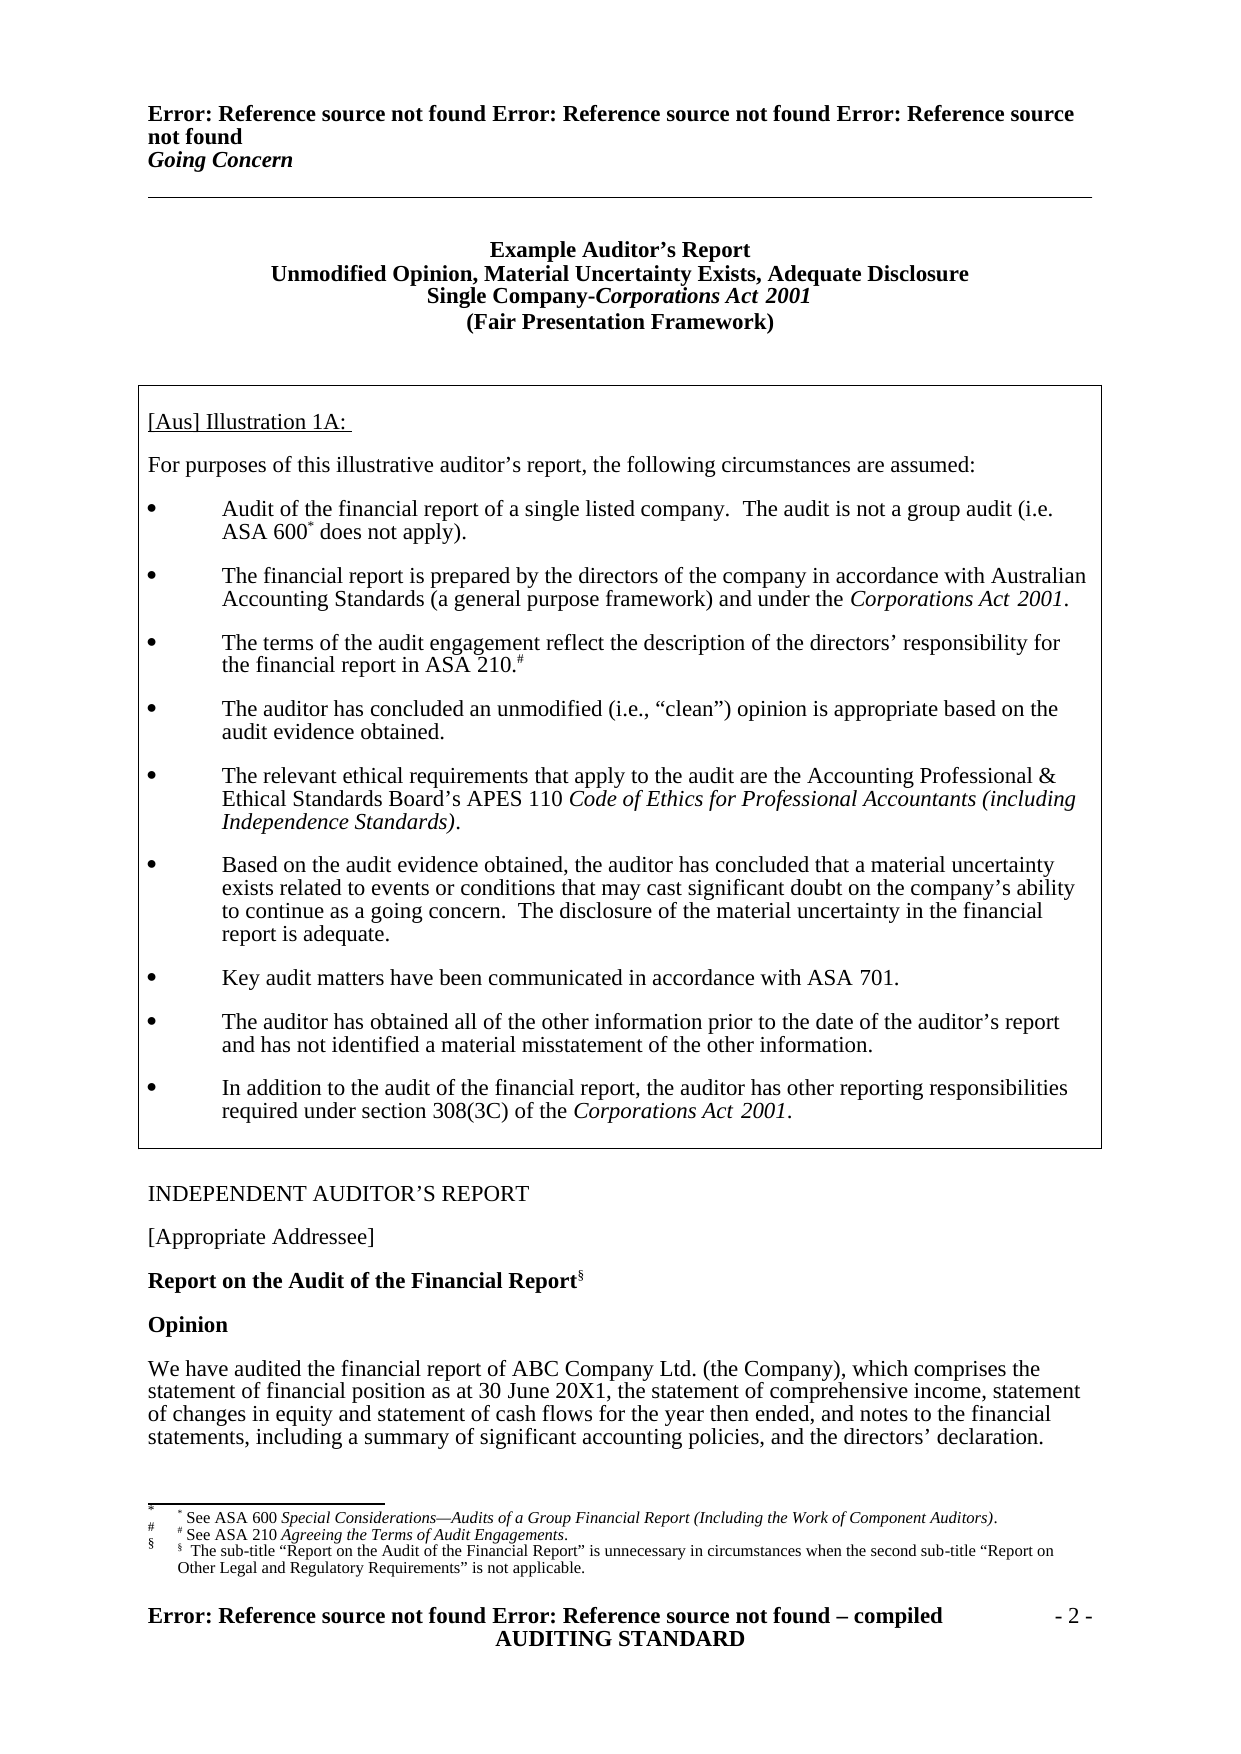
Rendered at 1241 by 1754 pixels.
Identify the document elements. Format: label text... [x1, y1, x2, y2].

list The relevant ethical requirements that apply to the audit are the Accounting Professional & Ethical Standards Board’s APES 110 Code of Ethics for Professional Accountants (including Independence Standards). [139, 762, 1101, 834]
text Report on the Audit of the Financial Report§ [148, 1270, 1092, 1293]
text [Appropriate Addressee] [148, 1226, 1092, 1249]
list The auditor has obtained all of the other information prior to the date of the auditor’s report and has not identified a material misstatement of the other information. [139, 1008, 1101, 1057]
list In addition to the audit of the financial report, the auditor has other reporting responsibilities required under section 308(3C) of the Corporations Act 2001. [139, 1074, 1101, 1123]
text Example Auditor’s Report [148, 236, 1092, 263]
list The terms of the audit engagement reflect the description of the directors’ responsibility for the financial report in ASA 210.# [139, 628, 1101, 677]
text INDEPENDENT AUDITOR’S REPORT [148, 1183, 1092, 1206]
text For purposes of this illustrative auditor’s report, the following circumstances are assumed: [139, 451, 1101, 477]
text We have audited the financial report of ABC Company Ltd. (the Company), which comprises the statement of financial position as at 30 June 20X1, the statement of comprehensive income, statement of changes in equity and statement of cash flows for the year then ended, and notes to the financial statements, including a summary of significant accounting policies, and the directors’ declaration. [148, 1358, 1092, 1449]
list Audit of the financial report of a single listed company. The audit is not a group audit (i.e. ASA 600* does not apply). [139, 495, 1101, 544]
text [Aus] Illustration 1A: [148, 411, 1092, 434]
list The auditor has concluded an unmodified (i.e., “clean”) opinion is appropriate based on the audit evidence obtained. [139, 695, 1101, 744]
text (Fair Presentation Framework) [148, 308, 1092, 335]
text Single Company-Corporations Act 2001 [148, 286, 1092, 308]
text Unmodified Opinion, Material Uncertainty Exists, Adequate Disclosure [148, 263, 1092, 286]
list The financial report is prepared by the directors of the company in accordance with Australian Accounting Standards (a general purpose framework) and under the Corporations Act 2001. [139, 562, 1101, 611]
text Opinion [148, 1314, 1092, 1337]
list Based on the audit evidence obtained, the auditor has concluded that a material uncertainty exists related to events or conditions that may cast significant doubt on the company’s ability to continue as a going concern. The disclosure of the material uncertainty in the financial report is adequate. [139, 851, 1101, 946]
list Key audit matters have been communicated in accordance with ASA 701. [139, 964, 1101, 990]
